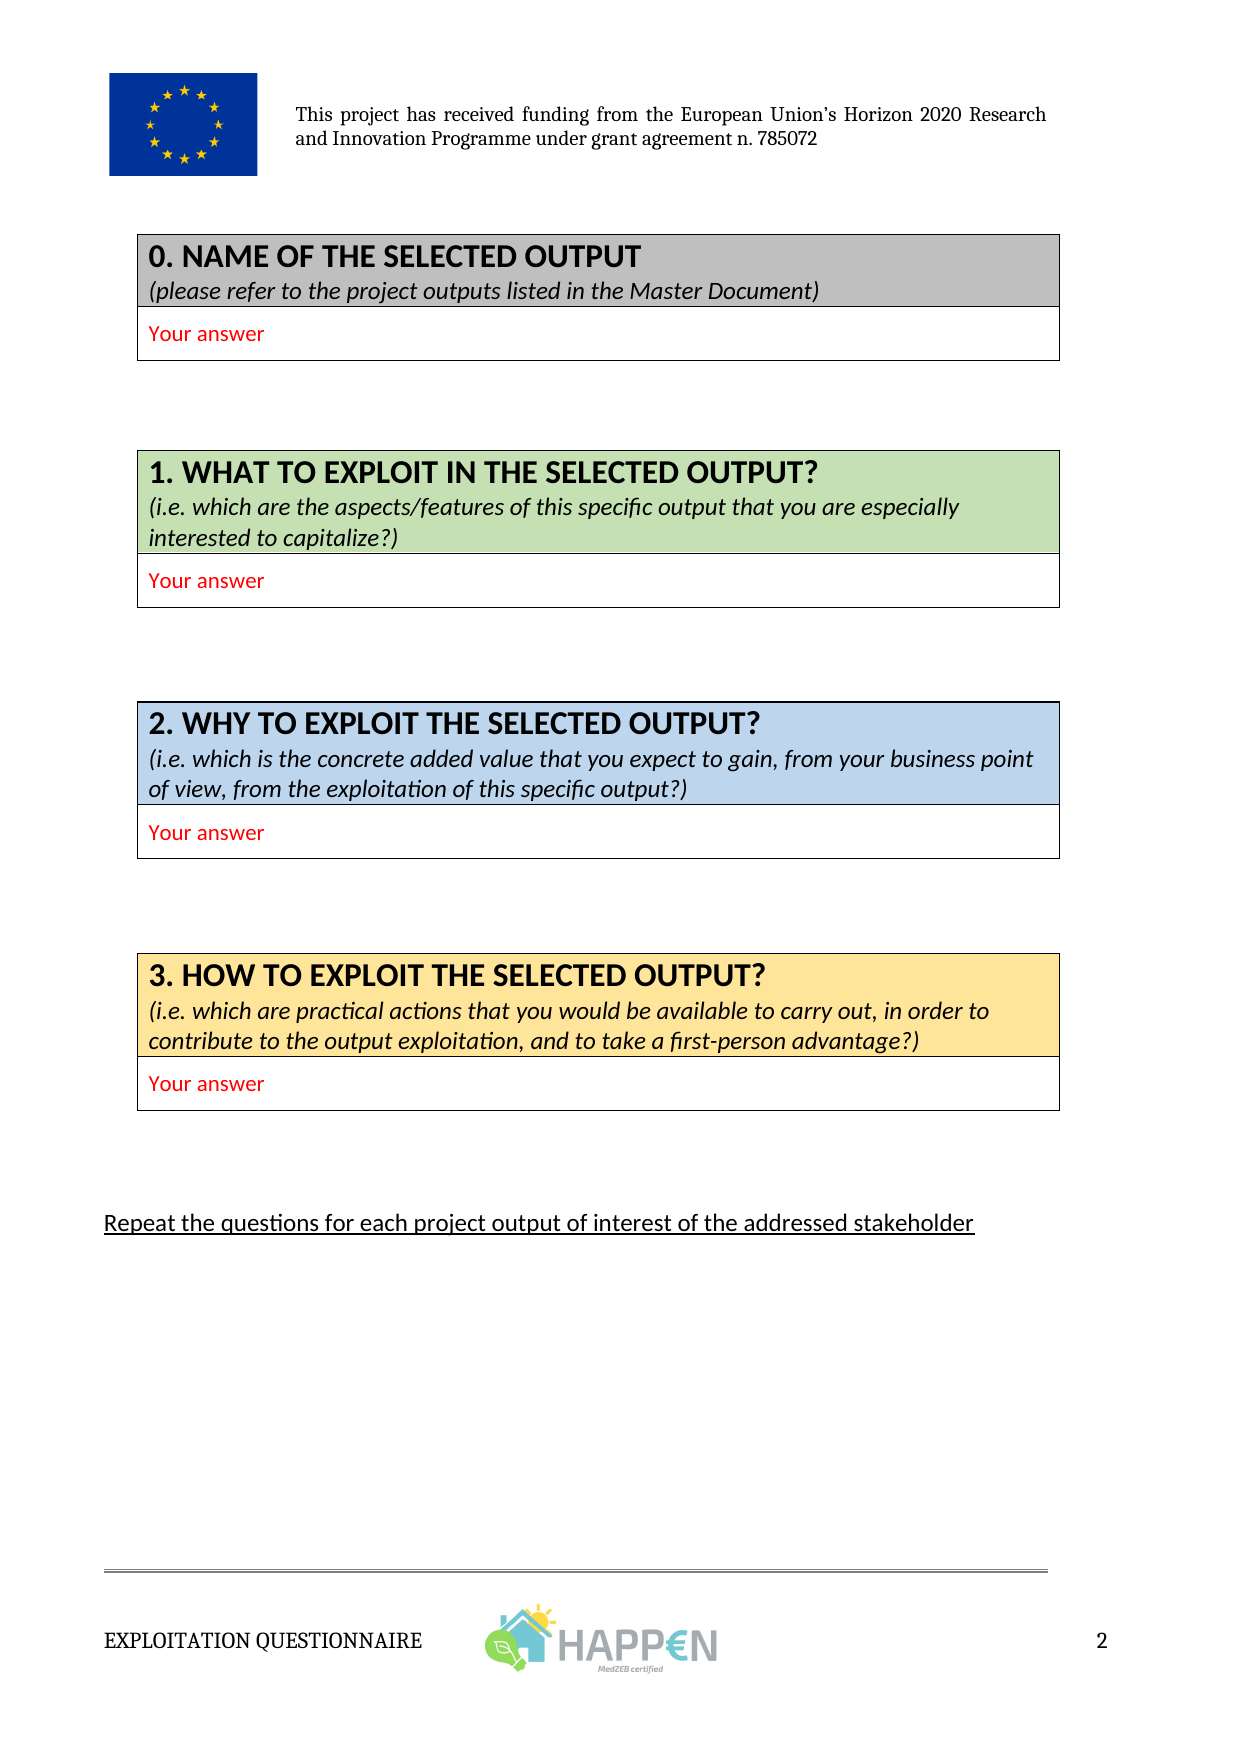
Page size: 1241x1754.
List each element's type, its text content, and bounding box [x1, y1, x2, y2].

table_cell Your answer [138, 1057, 1059, 1110]
table_header 1. What to exploit in the SELECTED output? (i.e. which are the aspects/features of this specific output that you are especially interested to capitalize?) [138, 451, 1059, 552]
table_cell Your answer [138, 805, 1059, 858]
table_cell Your answer [138, 554, 1059, 607]
picture [107, 73, 257, 173]
picture [479, 1602, 735, 1675]
table_cell Your answer [138, 307, 1059, 360]
table_header 2. Why to exploit the selected output? (i.e. which is the concrete added value that you expect to gain, from your business point of view, from the exploitation of this specific output?) [138, 703, 1059, 804]
text Repeat the questions for each project output of interest of the addressed stakeholder [103, 1207, 1048, 1238]
table_header 3. HOW to exploit the selected output? (i.e. which are practical actions that you would be available to carry out, in order to contribute to the output exploitation, and to take a first-person advantage?) [138, 954, 1059, 1056]
table_header 0. NAME OF THE SELECTED OUTPUT (please refer to the project outputs listed in the Master Document) [138, 235, 1059, 306]
